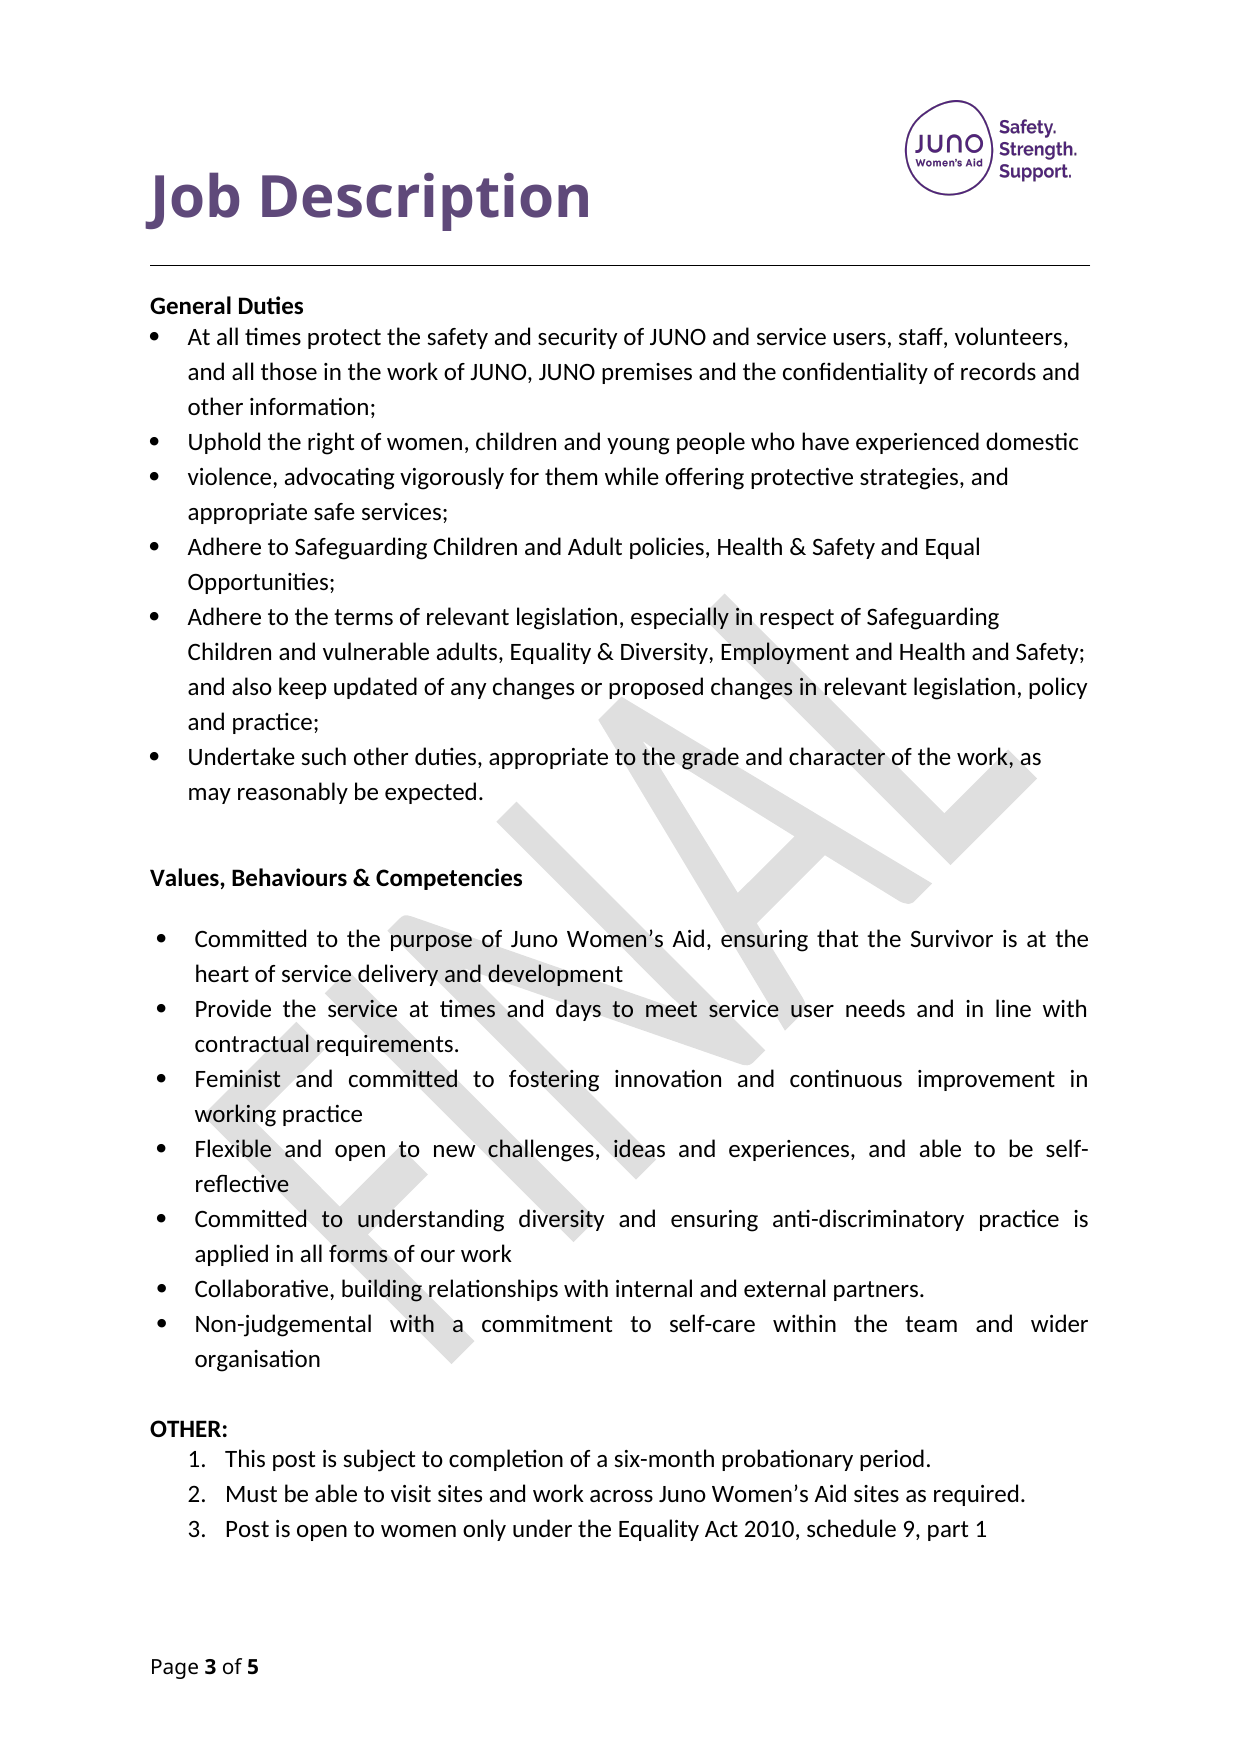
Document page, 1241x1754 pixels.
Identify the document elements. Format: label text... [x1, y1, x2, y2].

list Must be able to visit sites and work across Juno Women’s Aid sites as required. [187, 1478, 1090, 1509]
picture [900, 73, 1082, 218]
list At all times protect the safety and security of JUNO and service users, staff, volunteers, and all those in the work of JUNO, JUNO premises and the confidentiality of records and other information; [150, 321, 1090, 421]
list Committed to understanding diversity and ensuring anti-discriminatory practice is applied in all forms of our work [157, 1203, 1090, 1268]
list Committed to the purpose of Juno Women’s Aid, ensuring that the Survivor is at the heart of service delivery and development [157, 923, 1090, 988]
text General Duties [150, 290, 1108, 321]
list Feminist and committed to fostering innovation and continuous improvement in working practice [157, 1063, 1090, 1128]
list Non-judgemental with a commitment to self-care within the team and wider organisation [157, 1308, 1090, 1373]
text OTHER: [150, 1413, 1090, 1443]
list Post is open to women only under the Equality Act 2010, schedule 9, part 1 [187, 1513, 1090, 1544]
list Uphold the right of women, children and young people who have experienced domestic [150, 426, 1090, 456]
list Adhere to the terms of relevant legislation, especially in respect of Safeguarding Children and vulnerable adults, Equality & Diversity, Employment and Health and Safety; and also keep updated of any changes or proposed changes in relevant legislation, policy and practice; [150, 601, 1090, 736]
list Flexible and open to new challenges, ideas and experiences, and able to be self-reflective [157, 1133, 1090, 1198]
list Collaborative, building relationships with internal and external partners. [157, 1273, 1090, 1303]
list Adhere to Safeguarding Children and Adult policies, Health & Safety and Equal Opportunities; [150, 531, 1090, 596]
list This post is subject to completion of a six-month probationary period. [187, 1443, 1090, 1474]
list Undertake such other duties, appropriate to the grade and character of the work, as may reasonably be expected. [150, 741, 1090, 806]
list Provide the service at times and days to meet service user needs and in line with contractual requirements. [157, 993, 1090, 1058]
text Values, Behaviours & Competencies [150, 862, 1090, 892]
list violence, advocating vigorously for them while offering protective strategies, and appropriate safe services; [150, 461, 1090, 526]
